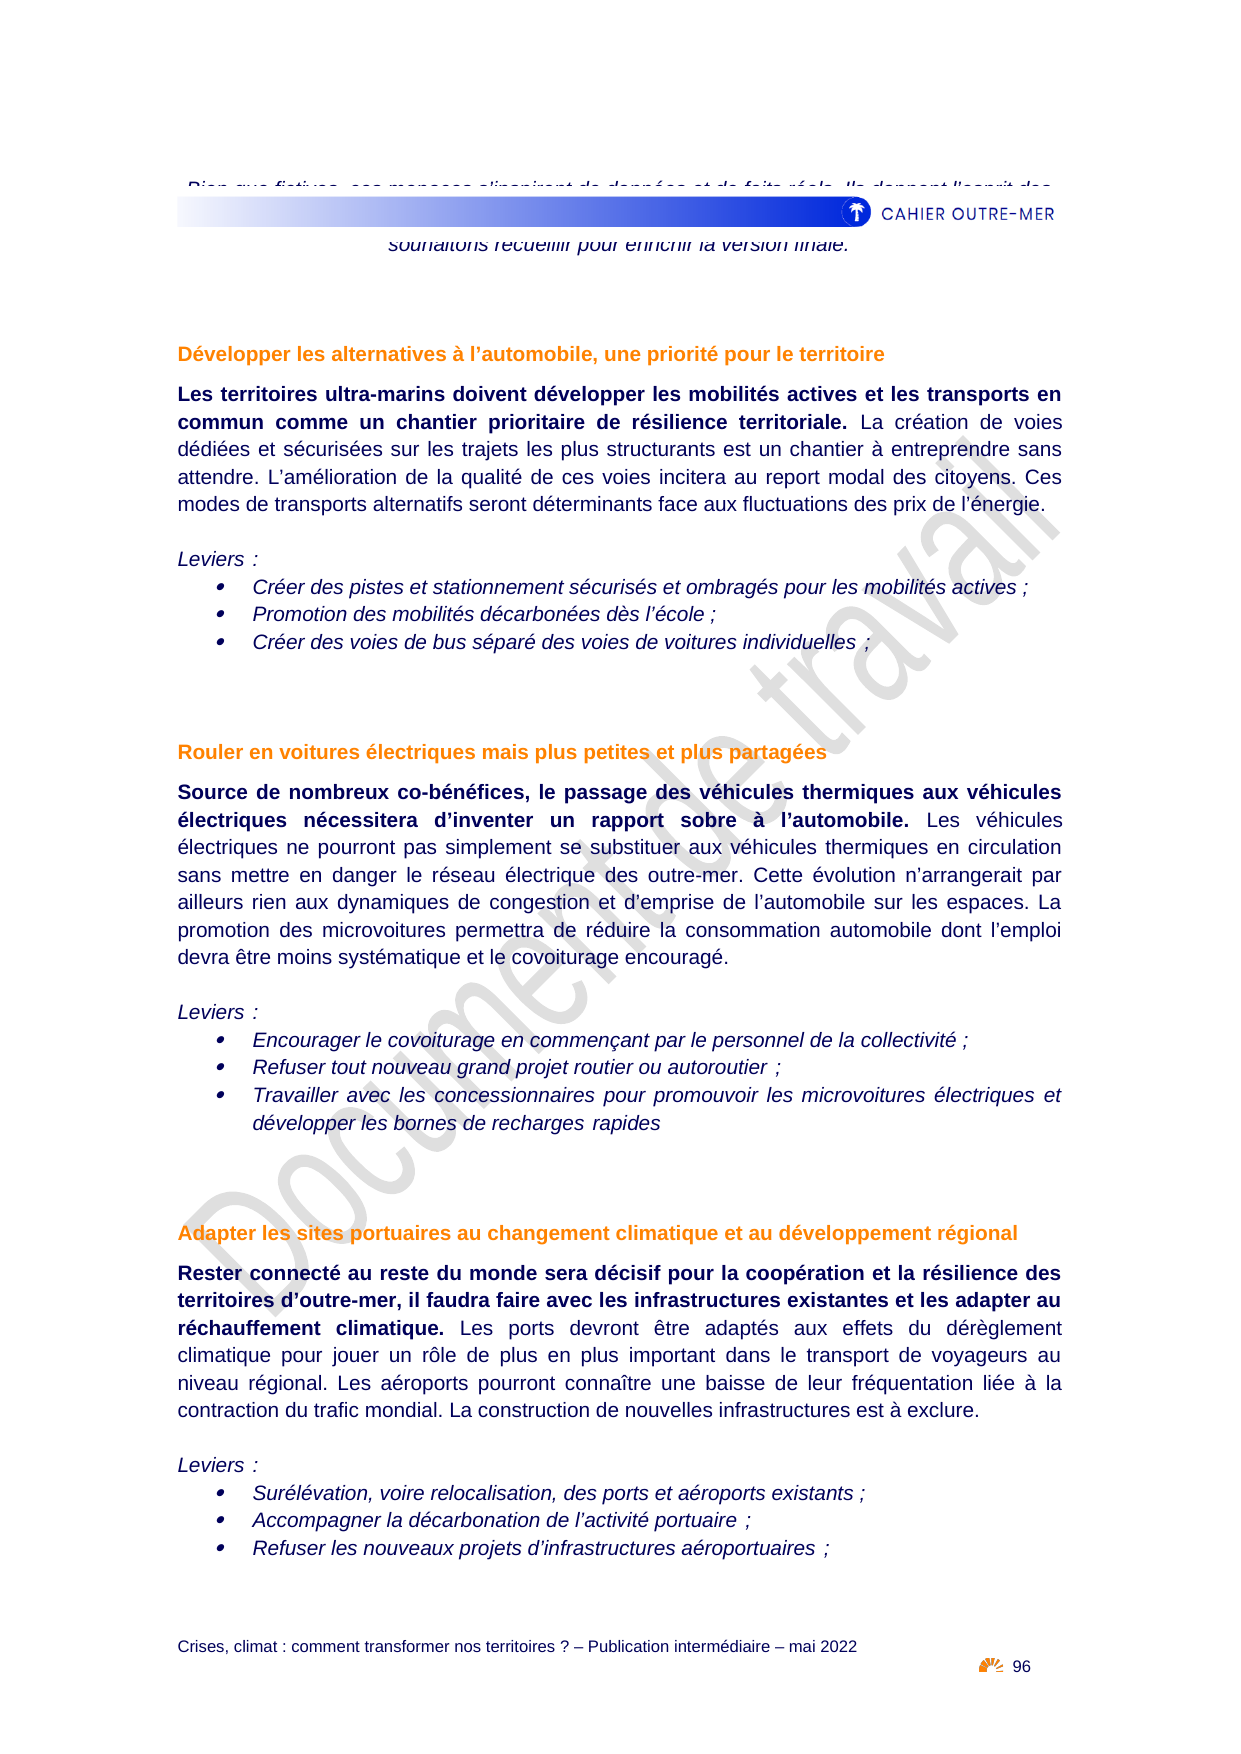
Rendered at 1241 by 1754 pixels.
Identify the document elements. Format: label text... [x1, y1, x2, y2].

picture [177, 186, 1063, 242]
text Rester connecté au reste du monde sera décisif pour la coopération et la résilience des territoires d’outre-mer, il faudra faire avec les infrastructures existantes et les adapter au réchauffement climatique. Les ports devront être adaptés aux effets du dérèglement climatique pour jouer un rôle de plus en plus important dans le transport de voyageurs au niveau régional. Les aéroports pourront connaître une baisse de leur fréquentation liée à la contraction du trafic mondial. La construction de nouvelles infrastructures est à exclure. [177, 1260, 1063, 1422]
text Leviers : [177, 1453, 1063, 1477]
text Rouler en voitures électriques mais plus petites et plus partagées [177, 740, 1063, 764]
text Leviers : [177, 1000, 1063, 1024]
list Créer des pistes et stationnement sécurisés et ombragés pour les mobilités actives ; [215, 575, 1063, 599]
picture [979, 1658, 1004, 1672]
text Adapter les sites portuaires au changement climatique et au développement régional [177, 1220, 1063, 1244]
list Travailler avec les concessionnaires pour promouvoir les microvoitures électriques et développer les bornes de recharges rapides [215, 1083, 1063, 1134]
list Créer des voies de bus séparé des voies de voitures individuelles ; [215, 630, 1063, 654]
text Les territoires ultra-marins doivent développer les mobilités actives et les transports en commun comme un chantier prioritaire de résilience territoriale. La création de voies dédiées et sécurisées sur les trajets les plus structurants est un chantier à entreprendre sans attendre. L’amélioration de la qualité de ces voies incitera au report modal des citoyens. Ces modes de transports alternatifs seront déterminants face aux fluctuations des prix de l’énergie. [177, 382, 1063, 516]
list Encourager le covoiturage en commençant par le personnel de la collectivité ; [215, 1027, 1063, 1052]
list Promotion des mobilités décarbonées dès l’école ; [215, 602, 1063, 626]
list Refuser les nouveaux projets d’infrastructures aéroportuaires ; [215, 1536, 1063, 1559]
text Source de nombreux co-bénéfices, le passage des véhicules thermiques aux véhicules électriques nécessitera d’inventer un rapport sobre à l’automobile. Les véhicules électriques ne pourront pas simplement se substituer aux véhicules thermiques en circulation sans mettre en danger le réseau électrique des outre-mer. Cette évolution n’arrangerait par ailleurs rien aux dynamiques de congestion et d’emprise de l’automobile sur les espaces. La promotion des microvoitures permettra de réduire la consommation automobile dont l’emploi devra être moins systématique et le covoiturage encouragé. [177, 780, 1063, 969]
list Surélévation, voire relocalisation, des ports et aéroports existants ; [215, 1480, 1063, 1504]
text Développer les alternatives à l’automobile, une priorité pour le territoire [177, 342, 1063, 366]
list Refuser tout nouveau grand projet routier ou autoroutier ; [215, 1055, 1063, 1079]
text Leviers : [177, 547, 1063, 571]
list Accompagner la décarbonation de l’activité portuaire ; [215, 1508, 1063, 1532]
